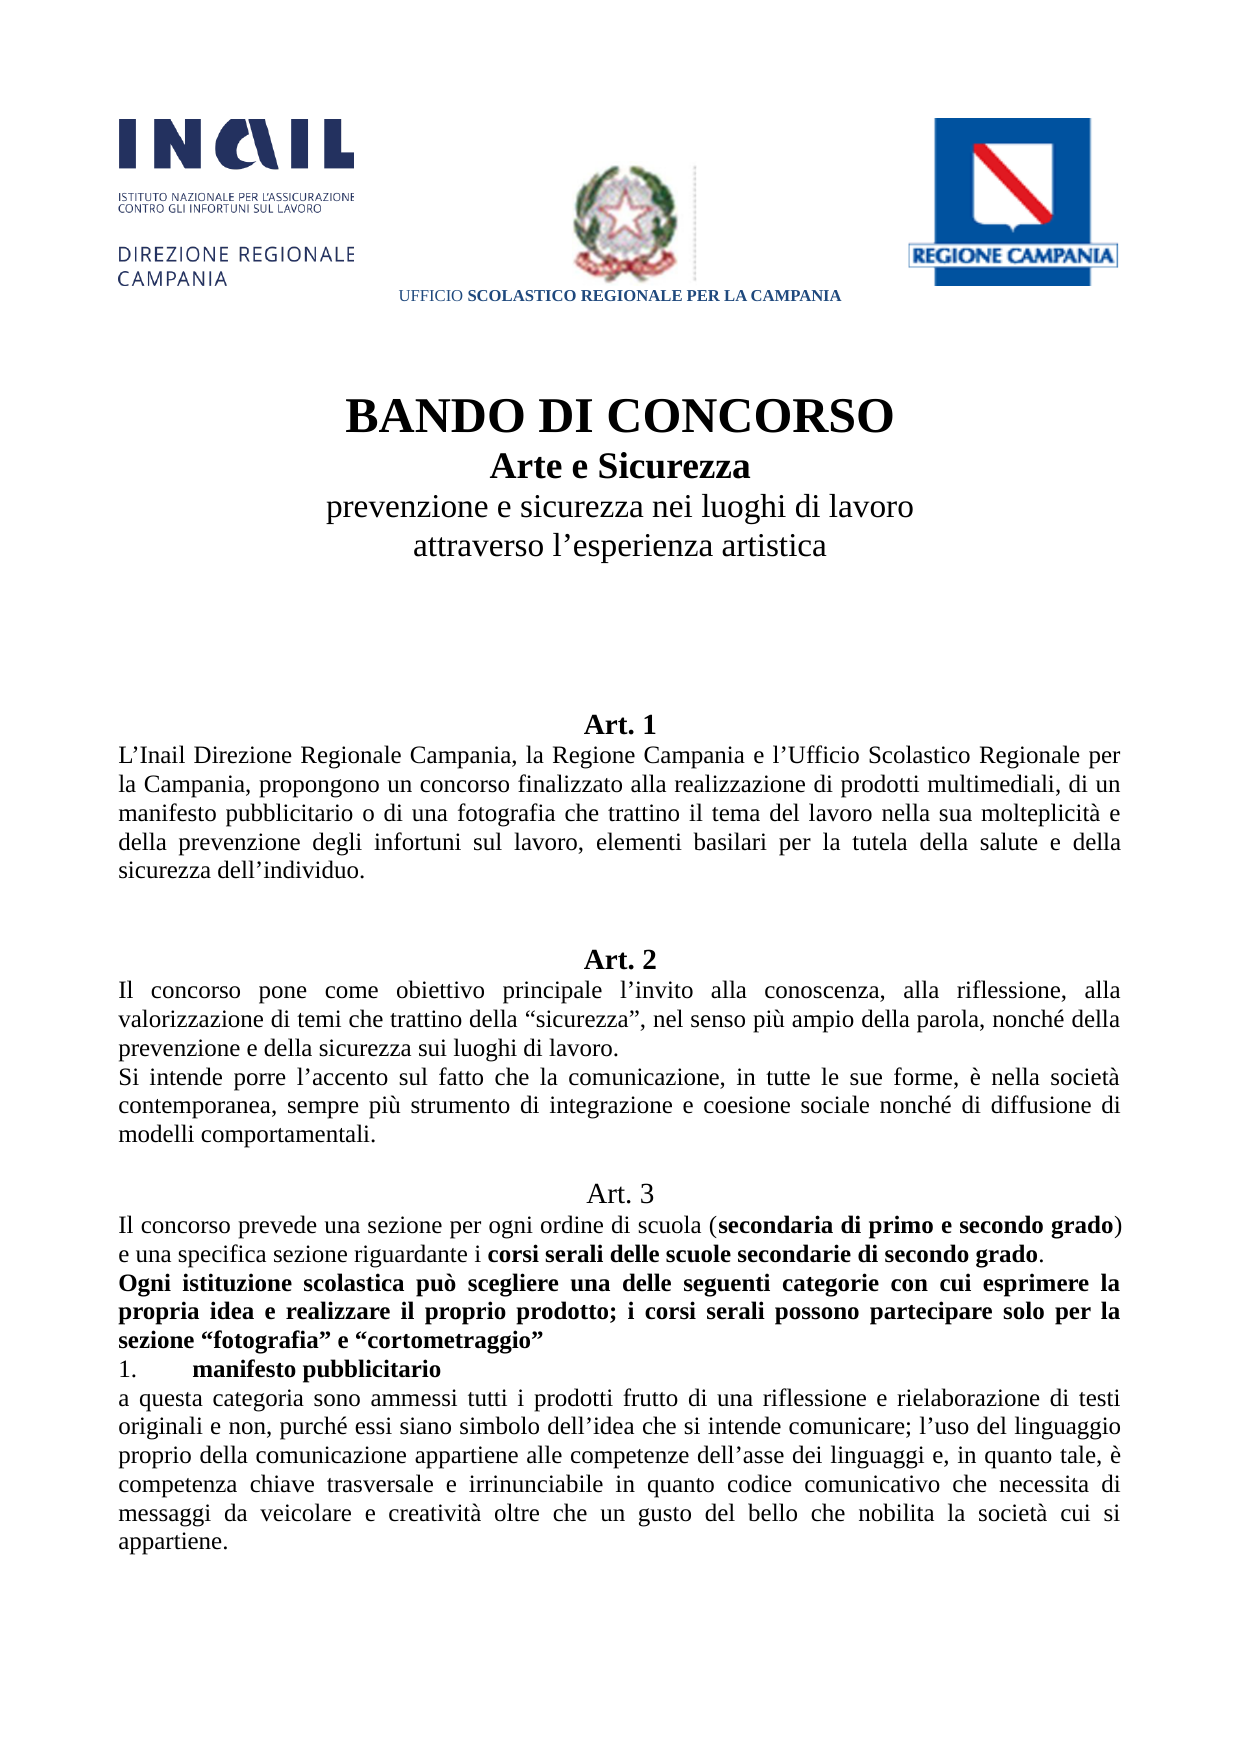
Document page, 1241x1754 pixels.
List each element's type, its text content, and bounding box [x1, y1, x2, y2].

picture [118, 119, 354, 286]
text Arte e Sicurezza [118, 443, 1122, 487]
text Il concorso prevede una sezione per ogni ordine di scuola (secondaria di primo e secondo grado) e una specifica sezione riguardante i corsi serali delle scuole secondarie di secondo grado. [118, 1210, 1122, 1268]
text BANDO DI CONCORSO [118, 386, 1122, 443]
text attraverso l’esperienza artistica [118, 525, 1122, 563]
text UFFICIO SCOLASTICO REGIONALE PER LA CAMPANIA [118, 285, 1122, 304]
text Ogni istituzione scolastica può scegliere una delle seguenti categorie con cui esprimere la propria idea e realizzare il proprio prodotto; i corsi serali possono partecipare solo per la sezione “fotografia” e “cortometraggio” [118, 1268, 1122, 1354]
text L’Inail Direzione Regionale Campania, la Regione Campania e l’Ufficio Scolastico Regionale per la Campania, propongono un concorso finalizzato alla realizzazione di prodotti multimediali, di un manifesto pubblicitario o di una fotografia che trattino il tema del lavoro nella sua molteplicità e della prevenzione degli infortuni sul lavoro, elementi basilari per la tutela della salute e della sicurezza dell’individuo. [118, 741, 1122, 884]
text Il concorso pone come obiettivo principale l’invito alla conoscenza, alla riflessione, alla valorizzazione di temi che trattino della “sicurezza”, nel senso più ampio della parola, nonché della prevenzione e della sicurezza sui luoghi di lavoro. [118, 975, 1122, 1062]
text prevenzione e sicurezza nei luoghi di lavoro [118, 487, 1122, 525]
text 1. manifesto pubblicitario [118, 1354, 1122, 1383]
text Si intende porre l’accento sul fatto che la comunicazione, in tutte le sue forme, è nella società contemporanea, sempre più strumento di integrazione e coesione sociale nonché di diffusione di modelli comportamentali. [118, 1062, 1122, 1148]
picture [571, 161, 697, 286]
picture [908, 118, 1119, 286]
text Art. 1 [118, 707, 1122, 741]
text Art. 3 [118, 1177, 1122, 1210]
text Art. 2 [118, 942, 1122, 975]
text a questa categoria sono ammessi tutti i prodotti frutto di una riflessione e rielaborazione di testi originali e non, purché essi siano simbolo dell’idea che si intende comunicare; l’uso del linguaggio proprio della comunicazione appartiene alle competenze dell’asse dei linguaggi e, in quanto tale, è competenza chiave trasversale e irrinunciabile in quanto codice comunicativo che necessita di messaggi da veicolare e creatività oltre che un gusto del bello che nobilita la società cui si appartiene. [118, 1383, 1122, 1555]
